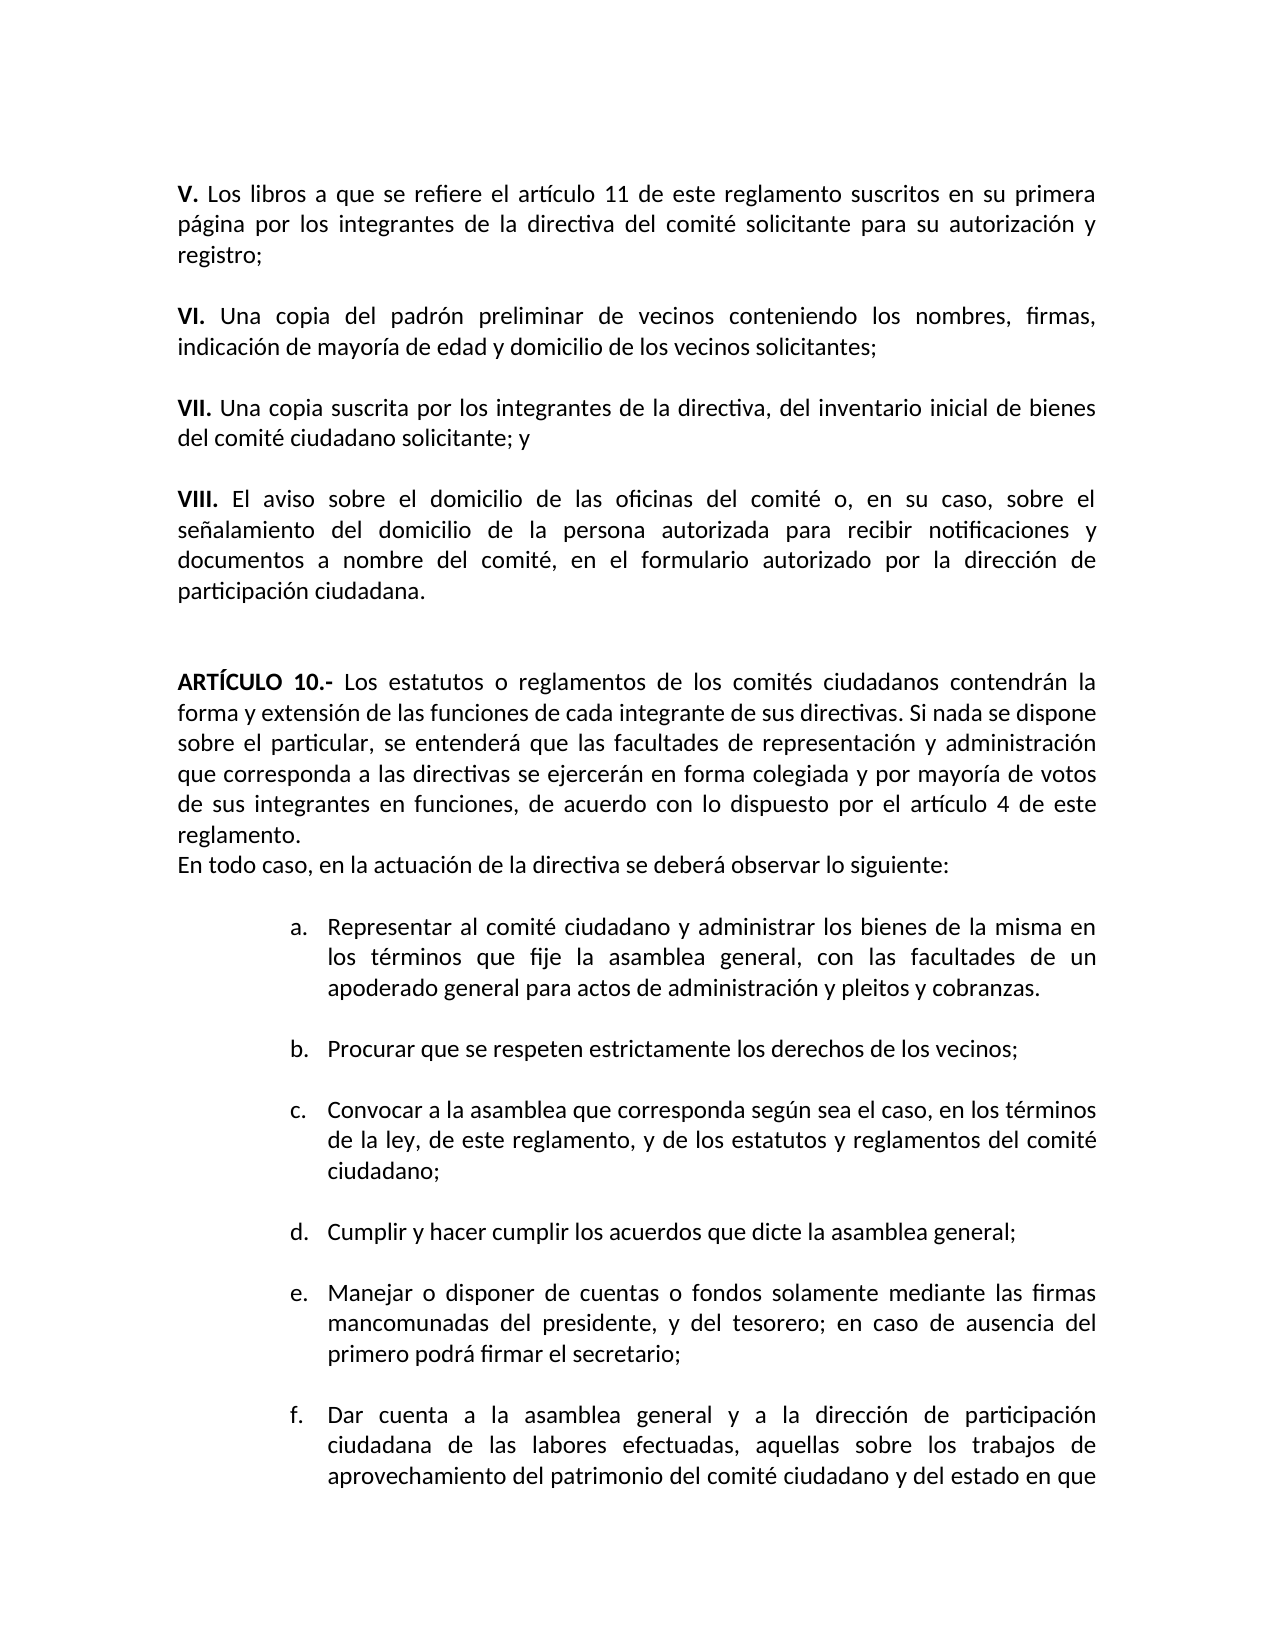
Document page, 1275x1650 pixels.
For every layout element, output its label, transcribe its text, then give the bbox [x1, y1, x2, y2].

list Convocar a la asamblea que corresponda según sea el caso, en los términos de la ley, de este reglamento, y de los estatutos y reglamentos del comité ciudadano; [290, 1094, 1098, 1185]
text ARTÍCULO 10.- Los estatutos o reglamentos de los comités ciudadanos contendrán la forma y extensión de las funciones de cada integrante de sus directivas. Si nada se dispone sobre el particular, se entenderá que las facultades de representación y administración que corresponda a las directivas se ejercerán en forma colegiada y por mayoría de votos de sus integrantes en funciones, de acuerdo con lo dispuesto por el artículo 4 de este reglamento. [177, 666, 1098, 849]
text V. Los libros a que se refiere el artículo 11 de este reglamento suscritos en su primera página por los integrantes de la directiva del comité solicitante para su autorización y registro; [177, 178, 1098, 270]
text En todo caso, en la actuación de la directiva se deberá observar lo siguiente: [177, 849, 1098, 880]
text VII. Una copia suscrita por los integrantes de la directiva, del inventario inicial de bienes del comité ciudadano solicitante; y [177, 392, 1098, 453]
list Representar al comité ciudadano y administrar los bienes de la misma en los términos que fije la asamblea general, con las facultades de un apoderado general para actos de administración y pleitos y cobranzas. [290, 911, 1098, 1002]
list Cumplir y hacer cumplir los acuerdos que dicte la asamblea general; [290, 1216, 1098, 1246]
list Manejar o disponer de cuentas o fondos solamente mediante las firmas mancomunadas del presidente, y del tesorero; en caso de ausencia del primero podrá firmar el secretario; [290, 1277, 1098, 1368]
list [290, 1399, 1098, 1491]
text VI. Una copia del padrón preliminar de vecinos conteniendo los nombres, firmas, indicación de mayoría de edad y domicilio de los vecinos solicitantes; [177, 300, 1098, 361]
list Procurar que se respeten estrictamente los derechos de los vecinos; [290, 1033, 1098, 1063]
text VIII. El aviso sobre el domicilio de las oficinas del comité o, en su caso, sobre el señalamiento del domicilio de la persona autorizada para recibir notificaciones y documentos a nombre del comité, en el formulario autorizado por la dirección de participación ciudadana. [177, 483, 1098, 605]
